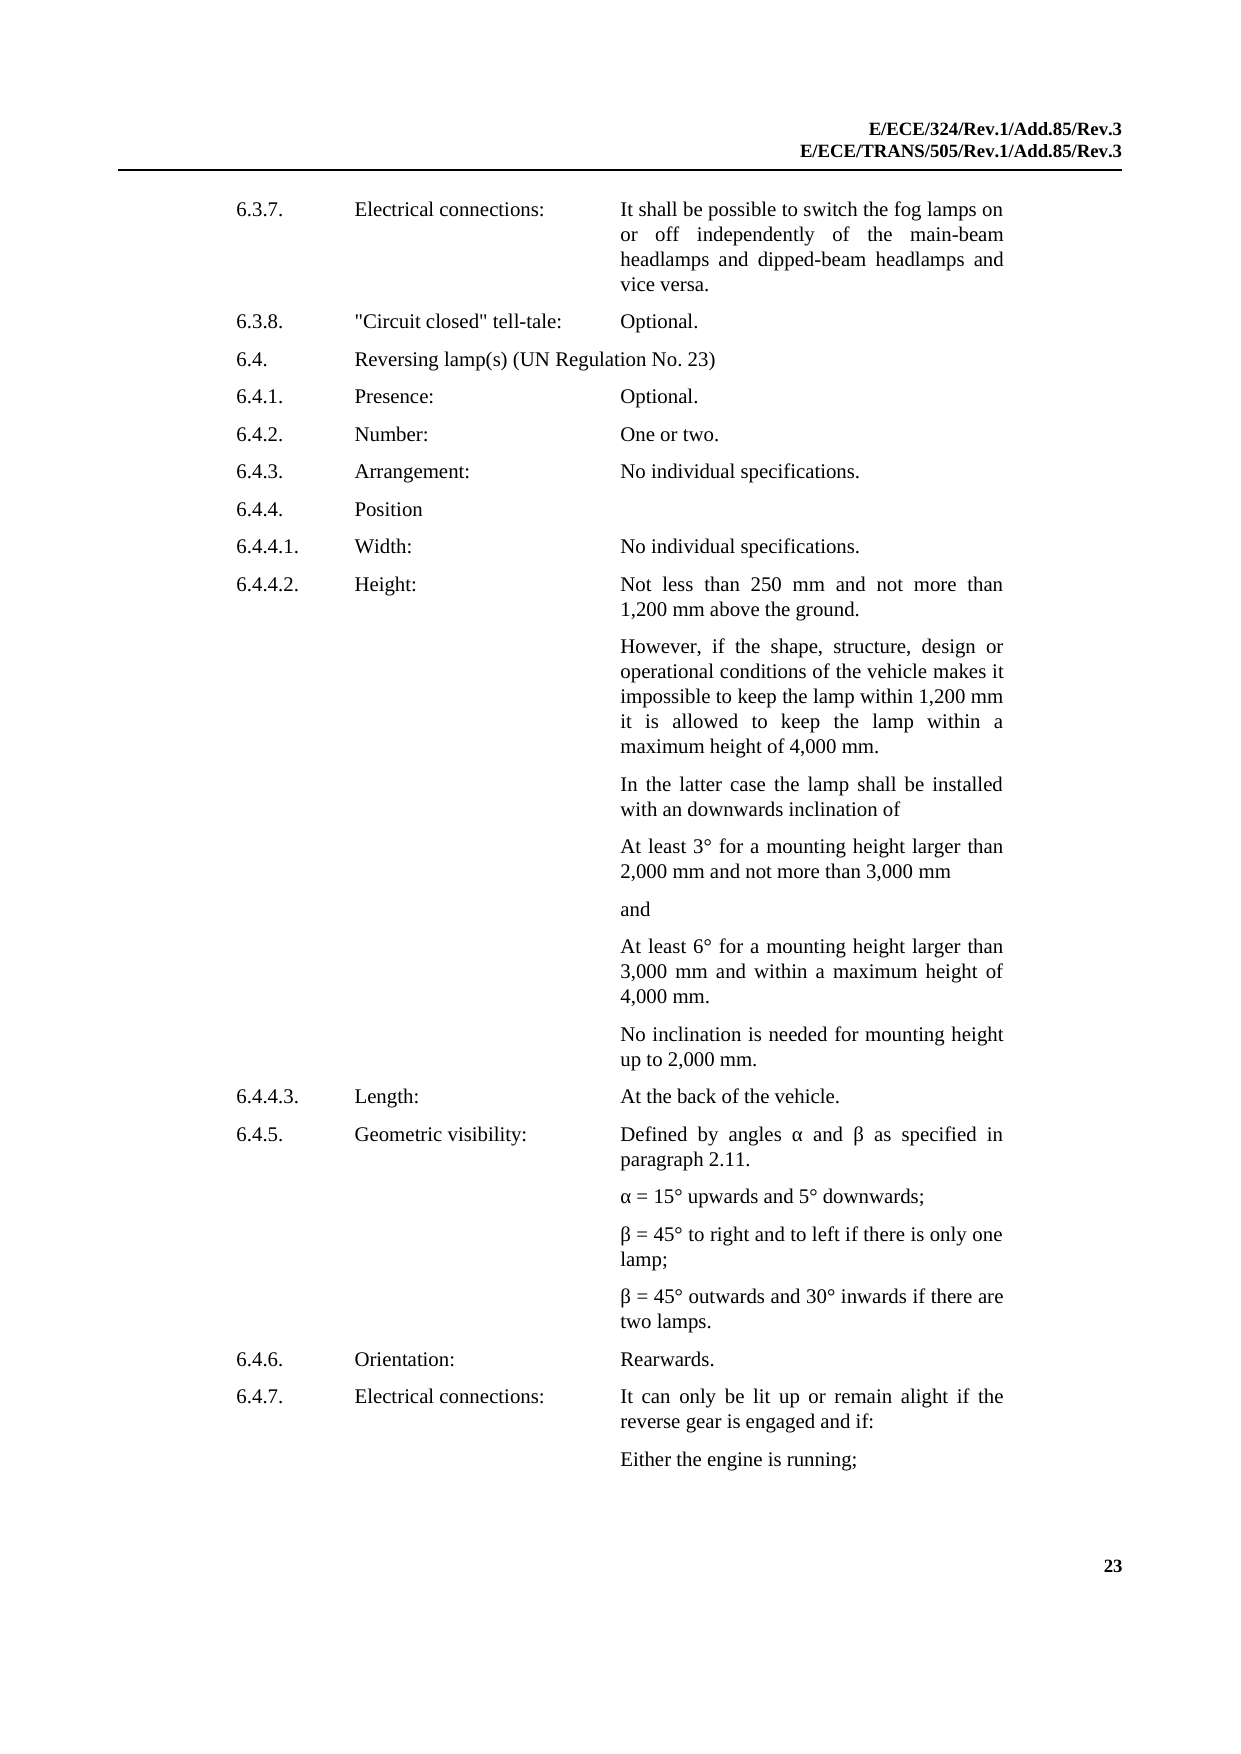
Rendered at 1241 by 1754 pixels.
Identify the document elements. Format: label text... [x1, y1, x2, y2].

text β = 45° outwards and 30° inwards if there are two lamps. [236, 1283, 1004, 1333]
text At least 6° for a mounting height larger than 3,000 mm and within a maximum height of 4,000 mm. [236, 933, 1004, 1008]
text However, if the shape, structure, design or operational conditions of the vehicle makes it impossible to keep the lamp within 1,200 mm it is allowed to keep the lamp within a maximum height of 4,000 mm. [236, 633, 1004, 758]
text 6.4.4. Position [236, 496, 1004, 521]
text 6.4.4.3. Length: At the back of the vehicle. [236, 1083, 1004, 1108]
text α = 15° upwards and 5° downwards; [236, 1183, 1004, 1208]
text 6.4.7. Electrical connections: It can only be lit up or remain alight if the reverse gear is engaged and if: [236, 1383, 1004, 1433]
text β = 45° to right and to left if there is only one lamp; [236, 1221, 1004, 1271]
text At least 3° for a mounting height larger than 2,000 mm and not more than 3,000 mm [236, 833, 1004, 883]
text 6.4.3. Arrangement: No individual specifications. [236, 458, 1004, 483]
text 6.4.6. Orientation: Rearwards. [236, 1346, 1004, 1371]
text 6.4.5. Geometric visibility: Defined by angles α and β as specified in paragraph 2.11. [236, 1121, 1004, 1171]
text No inclination is needed for mounting height up to 2,000 mm. [236, 1021, 1004, 1071]
text In the latter case the lamp shall be installed with an downwards inclination of [236, 771, 1004, 821]
text Either the engine is running; [236, 1446, 1004, 1471]
text 6.4.4.1. Width: No individual specifications. [236, 533, 1004, 558]
text 6.3.8. "Circuit closed" tell-tale: Optional. [236, 308, 1004, 333]
text 6.4. Reversing lamp(s) (UN Regulation No. 23) [236, 346, 1004, 371]
text 6.4.4.2. Height: Not less than 250 mm and not more than 1,200 mm above the ground. [236, 571, 1004, 621]
text and [236, 896, 1004, 921]
text 6.4.1. Presence: Optional. [236, 383, 1004, 408]
text 6.3.7. Electrical connections: It shall be possible to switch the fog lamps on or off independently of the main-beam headlamps and dipped-beam headlamps and vice versa. [236, 196, 1004, 296]
text 6.4.2. Number: One or two. [236, 421, 1004, 446]
